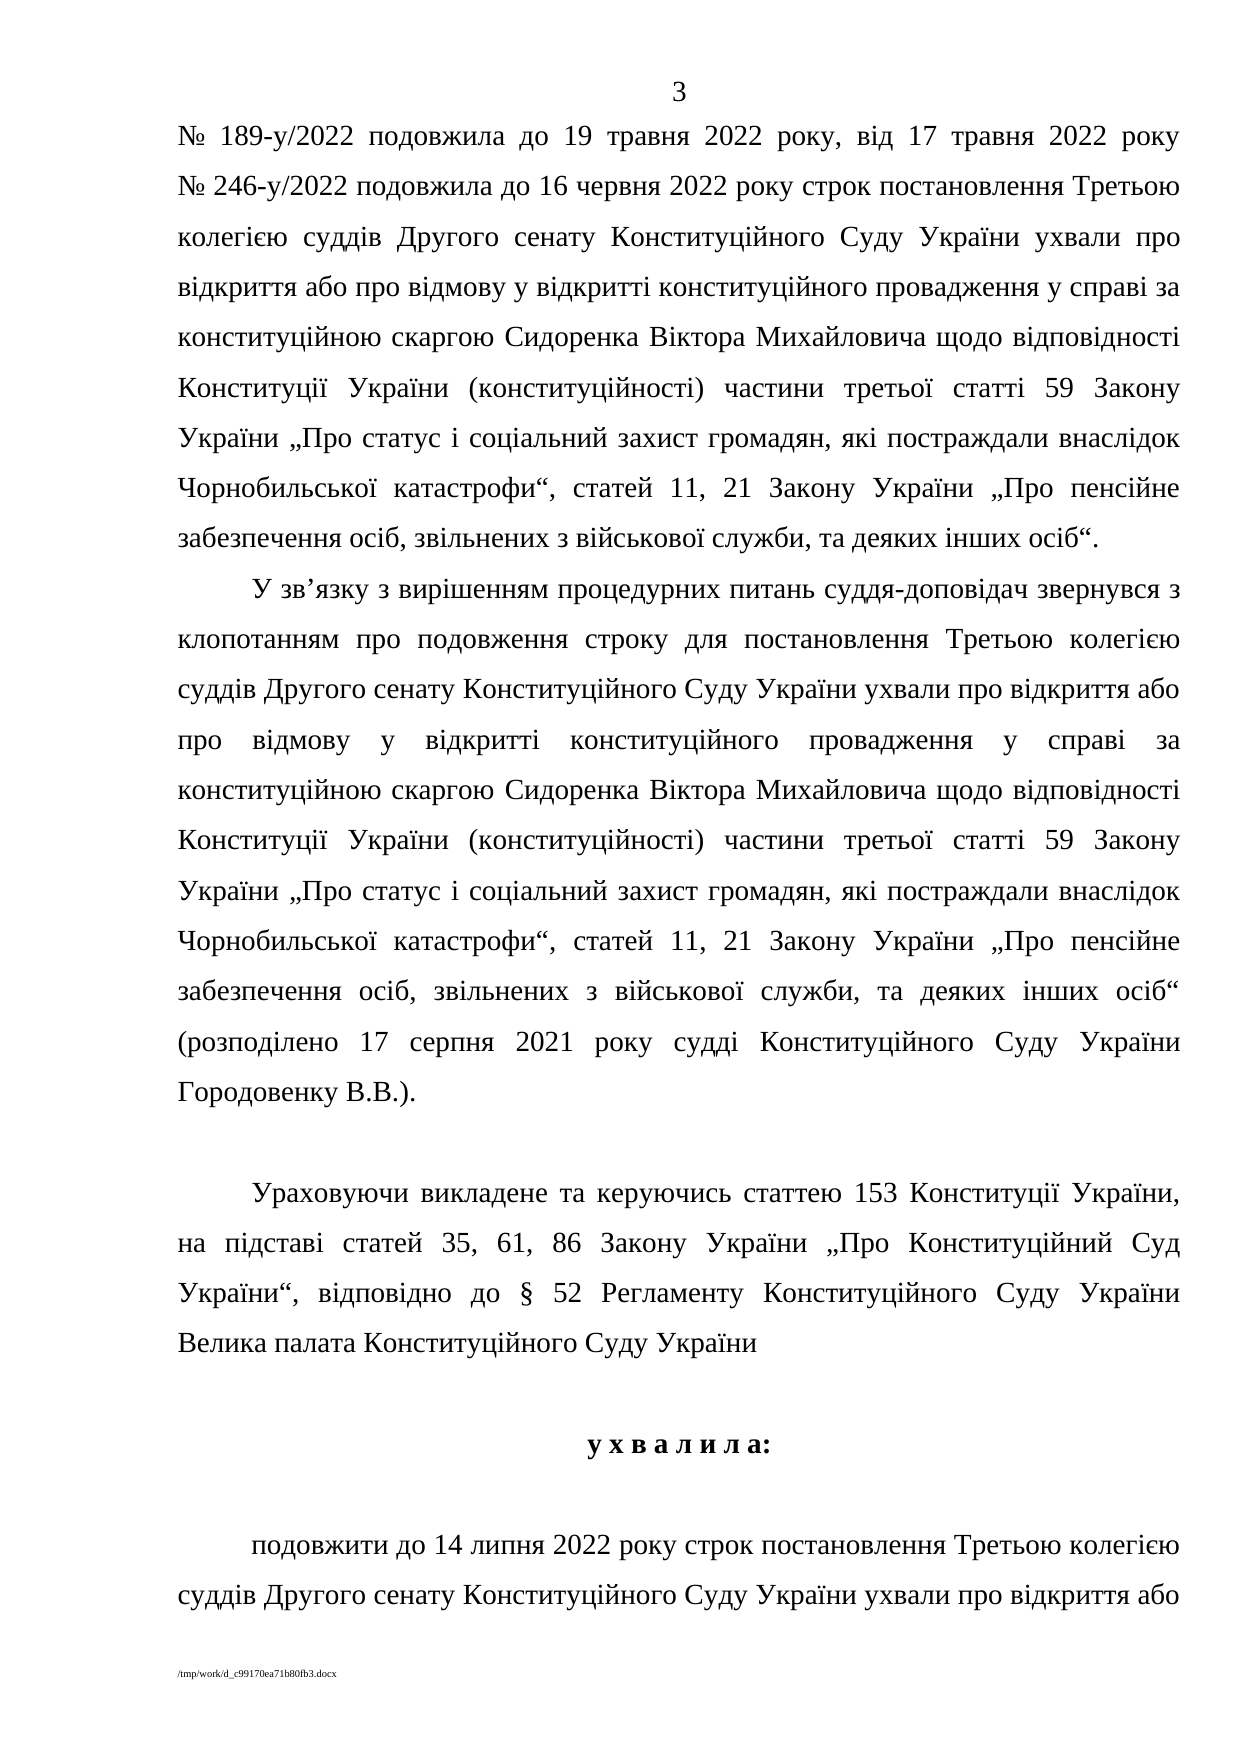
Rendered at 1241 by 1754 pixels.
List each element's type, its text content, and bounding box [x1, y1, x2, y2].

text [177, 1527, 1181, 1611]
text У зв’язку з вирішенням процедурних питань суддя-доповідач звернувся з клопотанням про подовження строку для постановлення Третьою колегією суддів Другого сенату Конституційного Суду України ухвали про відкриття або про відмову у відкритті конституційного провадження у справі за конституційною скаргою Сидоренка Віктора Михайловича щодо відповідності Конституції України (конституційності) частини третьої статті 59 Закону України „Про статус і соціальний захист громадян, які постраждали внаслідок Чорнобильської катастрофи“, статей 11, 21 Закону України „Про пенсійне забезпечення осіб, звільнених з військової служби, та деяких інших осіб“ (розподілено 17 серпня 2021 року судді Конституційного Суду України Городовенку В.В.). [177, 571, 1181, 1108]
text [177, 118, 1181, 554]
text у х в а л и л а: [177, 1426, 1181, 1460]
text Ураховуючи викладене та керуючись статтею 153 Конституції України, на підставі статей 35, 61, 86 Закону України „Про Конституційний Суд України“, відповідно до § 52 Регламенту Конституційного Суду України Велика палата Конституційного Суду України [177, 1175, 1181, 1359]
